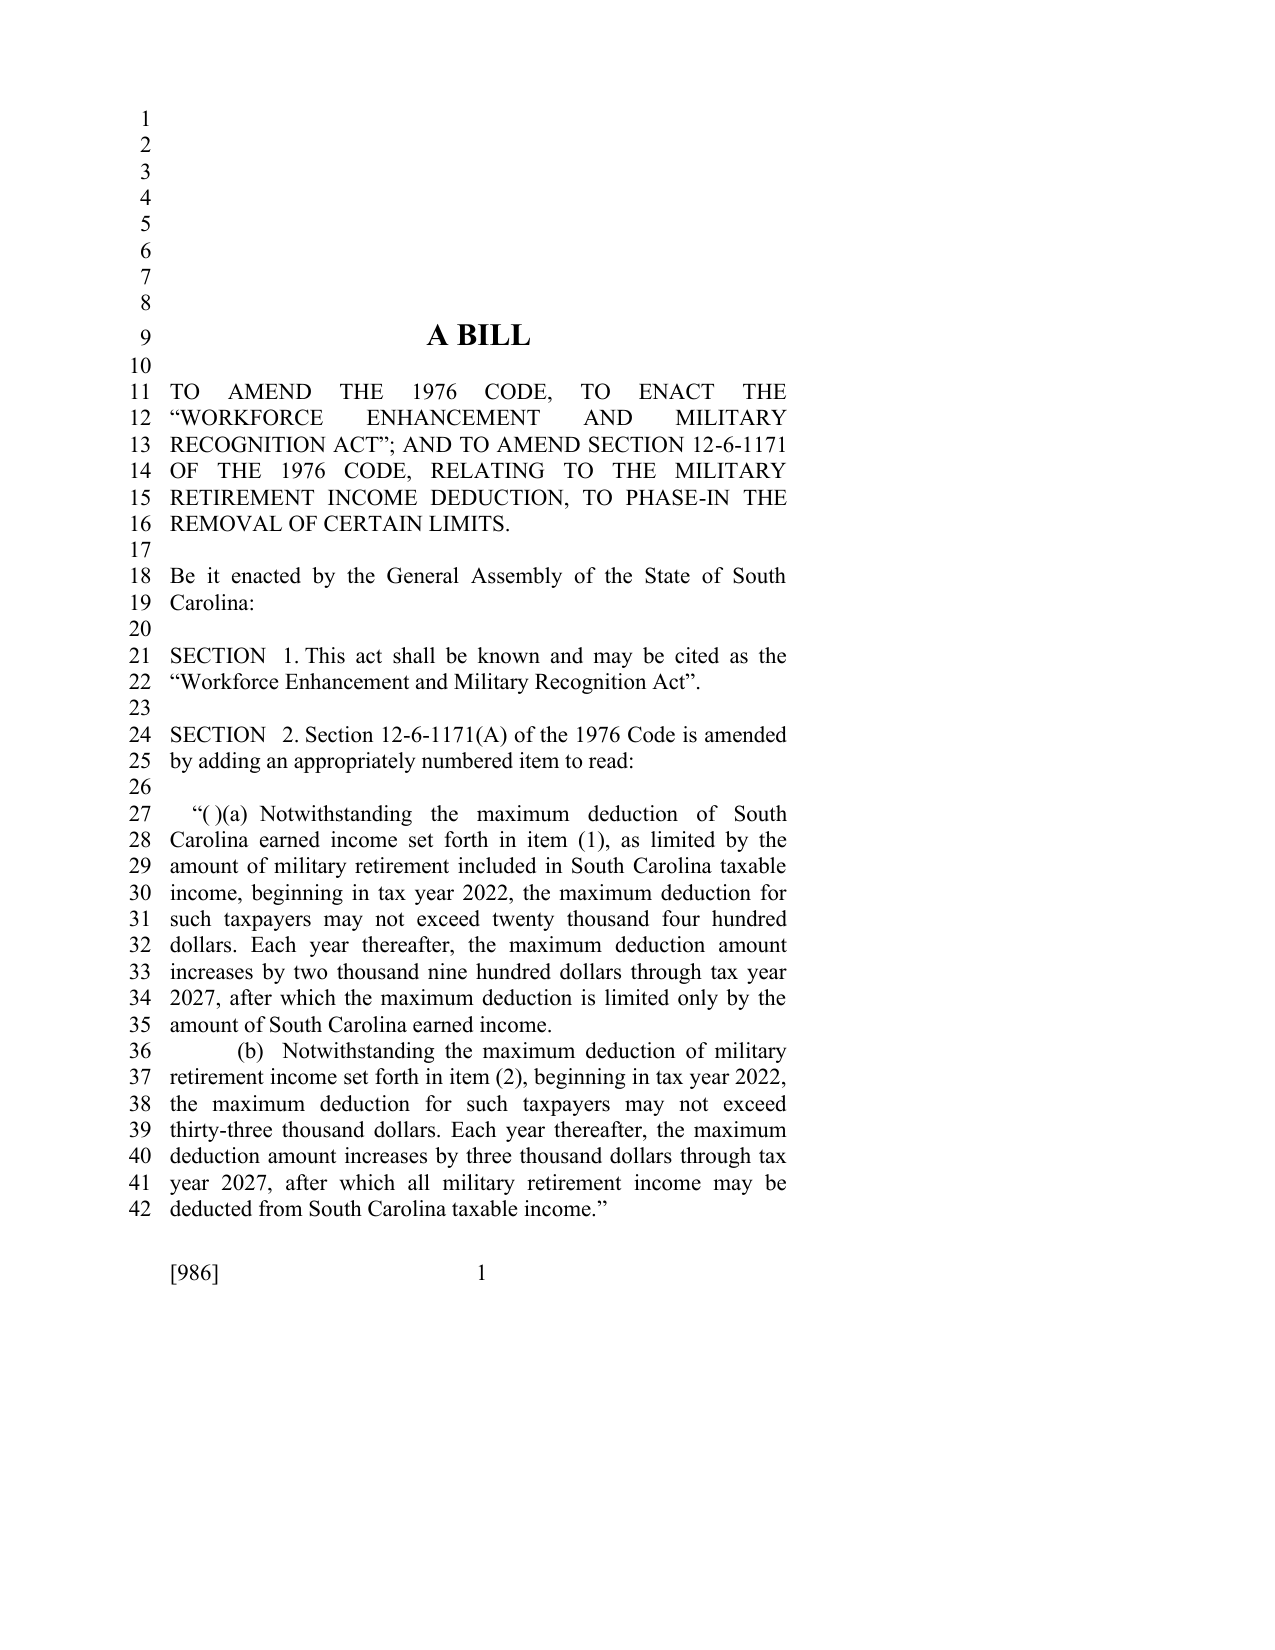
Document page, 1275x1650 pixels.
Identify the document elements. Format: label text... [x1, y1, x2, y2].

text SECTION 1. This act shall be known and may be cited as the “Workforce Enhancement and Military Recognition Act”. [169, 642, 787, 694]
text Be it enacted by the General Assembly of the State of South Carolina: [169, 563, 787, 615]
text A BILL [169, 316, 787, 352]
text SECTION 2. Section 12-6-1171(A) of the 1976 Code is amended by adding an appropriately numbered item to read: [169, 721, 787, 773]
text (b) Notwithstanding the maximum deduction of military retirement income set forth in item (2), beginning in tax year 2022, the maximum deduction for such taxpayers may not exceed thirty-three thousand dollars. Each year thereafter, the maximum deduction amount increases by three thousand dollars through tax year 2027, after which all military retirement income may be deducted from South Carolina taxable income.” [169, 1037, 787, 1221]
text TO AMEND THE 1976 CODE, TO ENACT THE “WORKFORCE ENHANCEMENT AND MILITARY RECOGNITION ACT”; AND TO AMEND SECTION 12-6-1171 OF THE 1976 CODE, RELATING TO THE MILITARY RETIREMENT INCOME DEDUCTION, TO PHASE-IN THE REMOVAL OF CERTAIN LIMITS. [169, 378, 787, 536]
text “( )(a) Notwithstanding the maximum deduction of South Carolina earned income set forth in item (1), as limited by the amount of military retirement included in South Carolina taxable income, beginning in tax year 2022, the maximum deduction for such taxpayers may not exceed twenty thousand four hundred dollars. Each year thereafter, the maximum deduction amount increases by two thousand nine hundred dollars through tax year 2027, after which the maximum deduction is limited only by the amount of South Carolina earned income. [169, 800, 787, 1037]
